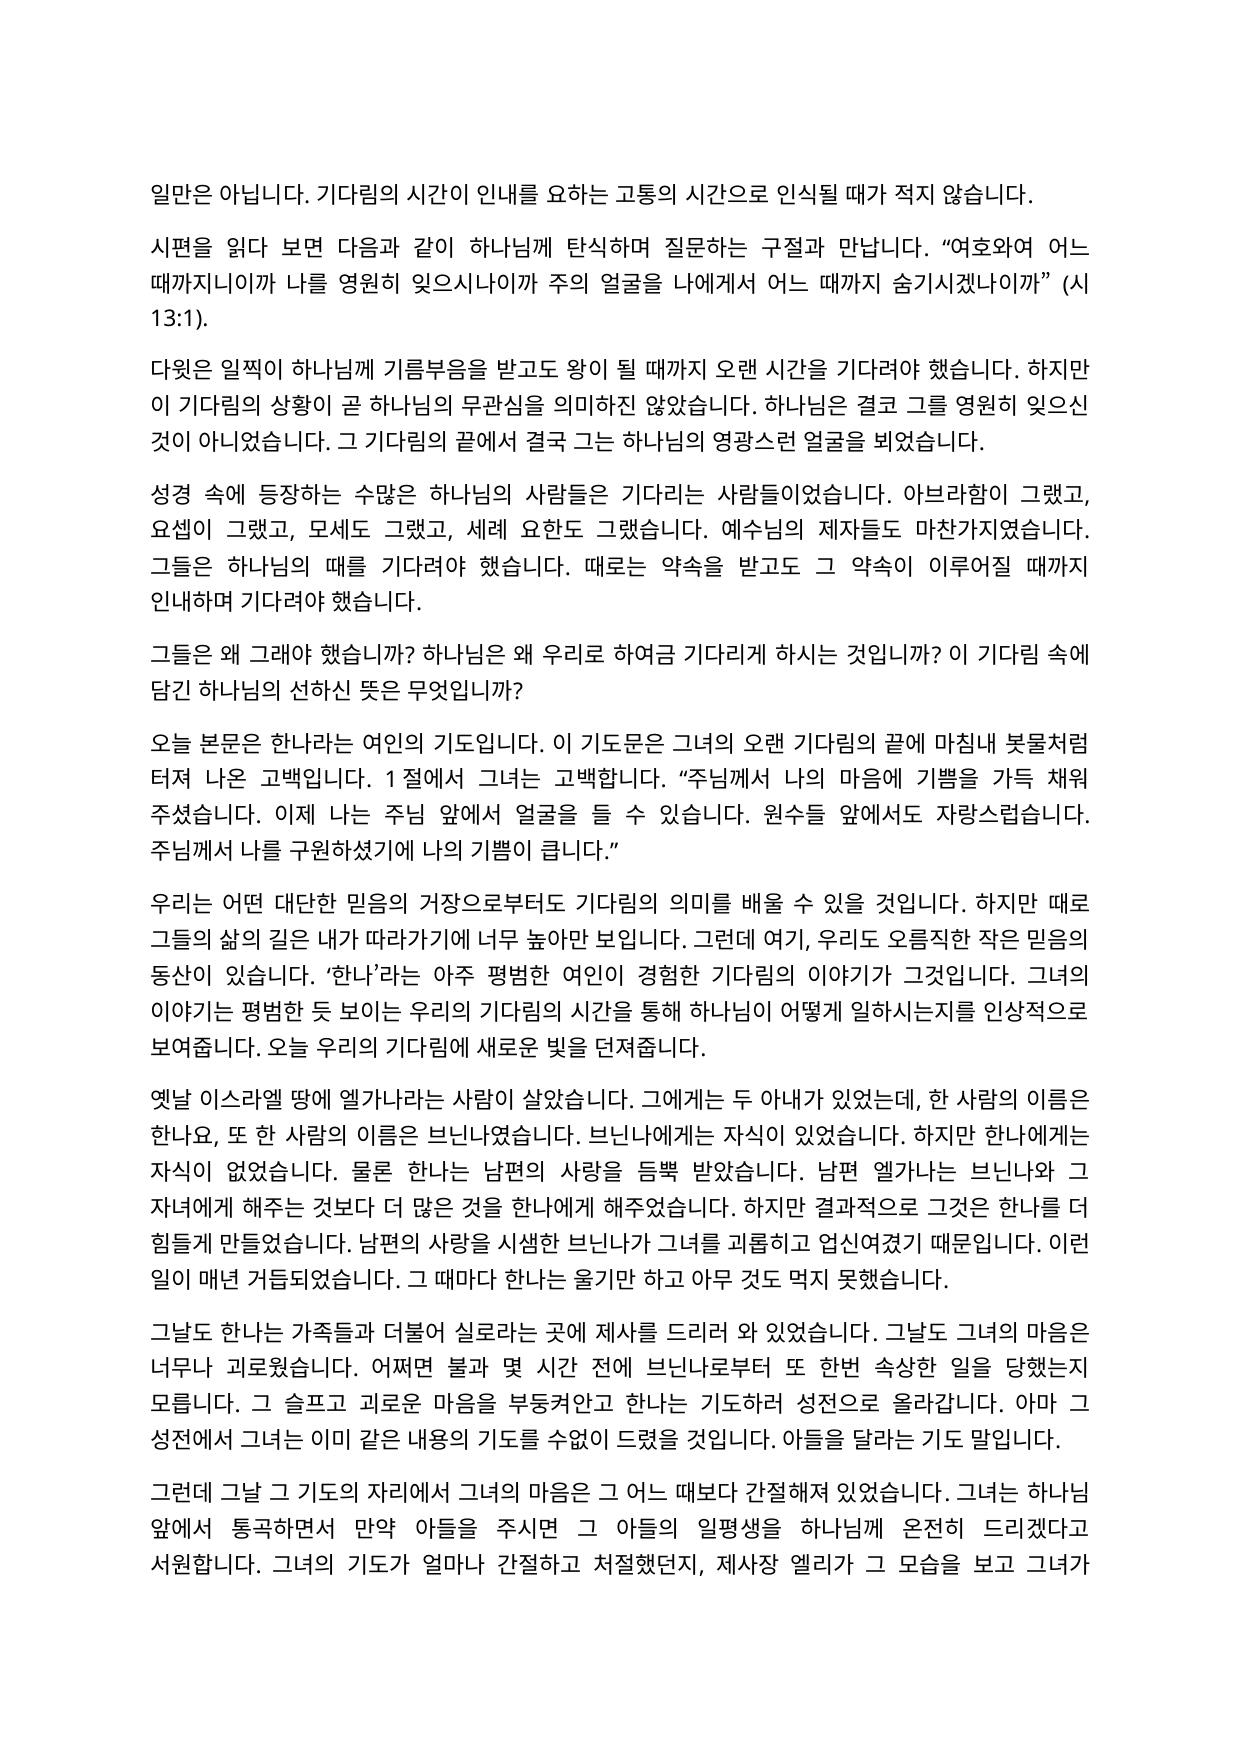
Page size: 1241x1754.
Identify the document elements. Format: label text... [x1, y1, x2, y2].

text 우리는 어떤 대단한 믿음의 거장으로부터도 기다림의 의미를 배울 수 있을 것입니다. 하지만 때로 그들의 삶의 길은 내가 따라가기에 너무 높아만 보입니다. 그런데 여기, 우리도 오름직한 작은 믿음의 동산이 있습니다. ‘한나’라는 아주 평범한 여인이 경험한 기다림의 이야기가 그것입니다. 그녀의 이야기는 평범한 듯 보이는 우리의 기다림의 시간을 통해 하나님이 어떻게 일하시는지를 인상적으로 보여줍니다. 오늘 우리의 기다림에 새로운 빛을 던져줍니다. [150, 886, 1090, 1063]
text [150, 1475, 1090, 1580]
text 시편을 읽다 보면 다음과 같이 하나님께 탄식하며 질문하는 구절과 만납니다. “여호와여 어느 때까지니이까 나를 영원히 잊으시나이까 주의 얼굴을 나에게서 어느 때까지 숨기시겠나이까” (시13:1). [150, 230, 1090, 333]
text 그들은 왜 그래야 했습니까? 하나님은 왜 우리로 하여금 기다리게 하시는 것입니까? 이 기다림 속에 담긴 하나님의 선하신 뜻은 무엇입니까? [150, 637, 1090, 706]
text 그날도 한나는 가족들과 더불어 실로라는 곳에 제사를 드리러 와 있었습니다. 그날도 그녀의 마음은 너무나 괴로웠습니다. 어쩌면 불과 몇 시간 전에 브닌나로부터 또 한번 속상한 일을 당했는지 모릅니다. 그 슬프고 괴로운 마음을 부둥켜안고 한나는 기도하러 성전으로 올라갑니다. 아마 그 성전에서 그녀는 이미 같은 내용의 기도를 수없이 드렸을 것입니다. 아들을 달라는 기도 말입니다. [150, 1314, 1090, 1456]
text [150, 177, 1090, 211]
text 다윗은 일찍이 하나님께 기름부음을 받고도 왕이 될 때까지 오랜 시간을 기다려야 했습니다. 하지만 이 기다림의 상황이 곧 하나님의 무관심을 의미하진 않았습니다. 하나님은 결코 그를 영원히 잊으신 것이 아니었습니다. 그 기다림의 끝에서 결국 그는 하나님의 영광스런 얼굴을 뵈었습니다. [150, 352, 1090, 457]
text 성경 속에 등장하는 수많은 하나님의 사람들은 기다리는 사람들이었습니다. 아브라함이 그랬고, 요셉이 그랬고, 모세도 그랬고, 세례 요한도 그랬습니다. 예수님의 제자들도 마찬가지였습니다. 그들은 하나님의 때를 기다려야 했습니다. 때로는 약속을 받고도 그 약속이 이루어질 때까지 인내하며 기다려야 했습니다. [150, 476, 1090, 618]
text 옛날 이스라엘 땅에 엘가나라는 사람이 살았습니다. 그에게는 두 아내가 있었는데, 한 사람의 이름은 한나요, 또 한 사람의 이름은 브닌나였습니다. 브닌나에게는 자식이 있었습니다. 하지만 한나에게는 자식이 없었습니다. 물론 한나는 남편의 사랑을 듬뿍 받았습니다. 남편 엘가나는 브닌나와 그 자녀에게 해주는 것보다 더 많은 것을 한나에게 해주었습니다. 하지만 결과적으로 그것은 한나를 더 힘들게 만들었습니다. 남편의 사랑을 시샘한 브닌나가 그녀를 괴롭히고 업신여겼기 때문입니다. 이런 일이 매년 거듭되었습니다. 그 때마다 한나는 울기만 하고 아무 것도 먹지 못했습니다. [150, 1082, 1090, 1295]
text 오늘 본문은 한나라는 여인의 기도입니다. 이 기도문은 그녀의 오랜 기다림의 끝에 마침내 봇물처럼 터져 나온 고백입니다. 1절에서 그녀는 고백합니다. “주님께서 나의 마음에 기쁨을 가득 채워 주셨습니다. 이제 나는 주님 앞에서 얼굴을 들 수 있습니다. 원수들 앞에서도 자랑스럽습니다. 주님께서 나를 구원하셨기에 나의 기쁨이 큽니다.” [150, 725, 1090, 867]
